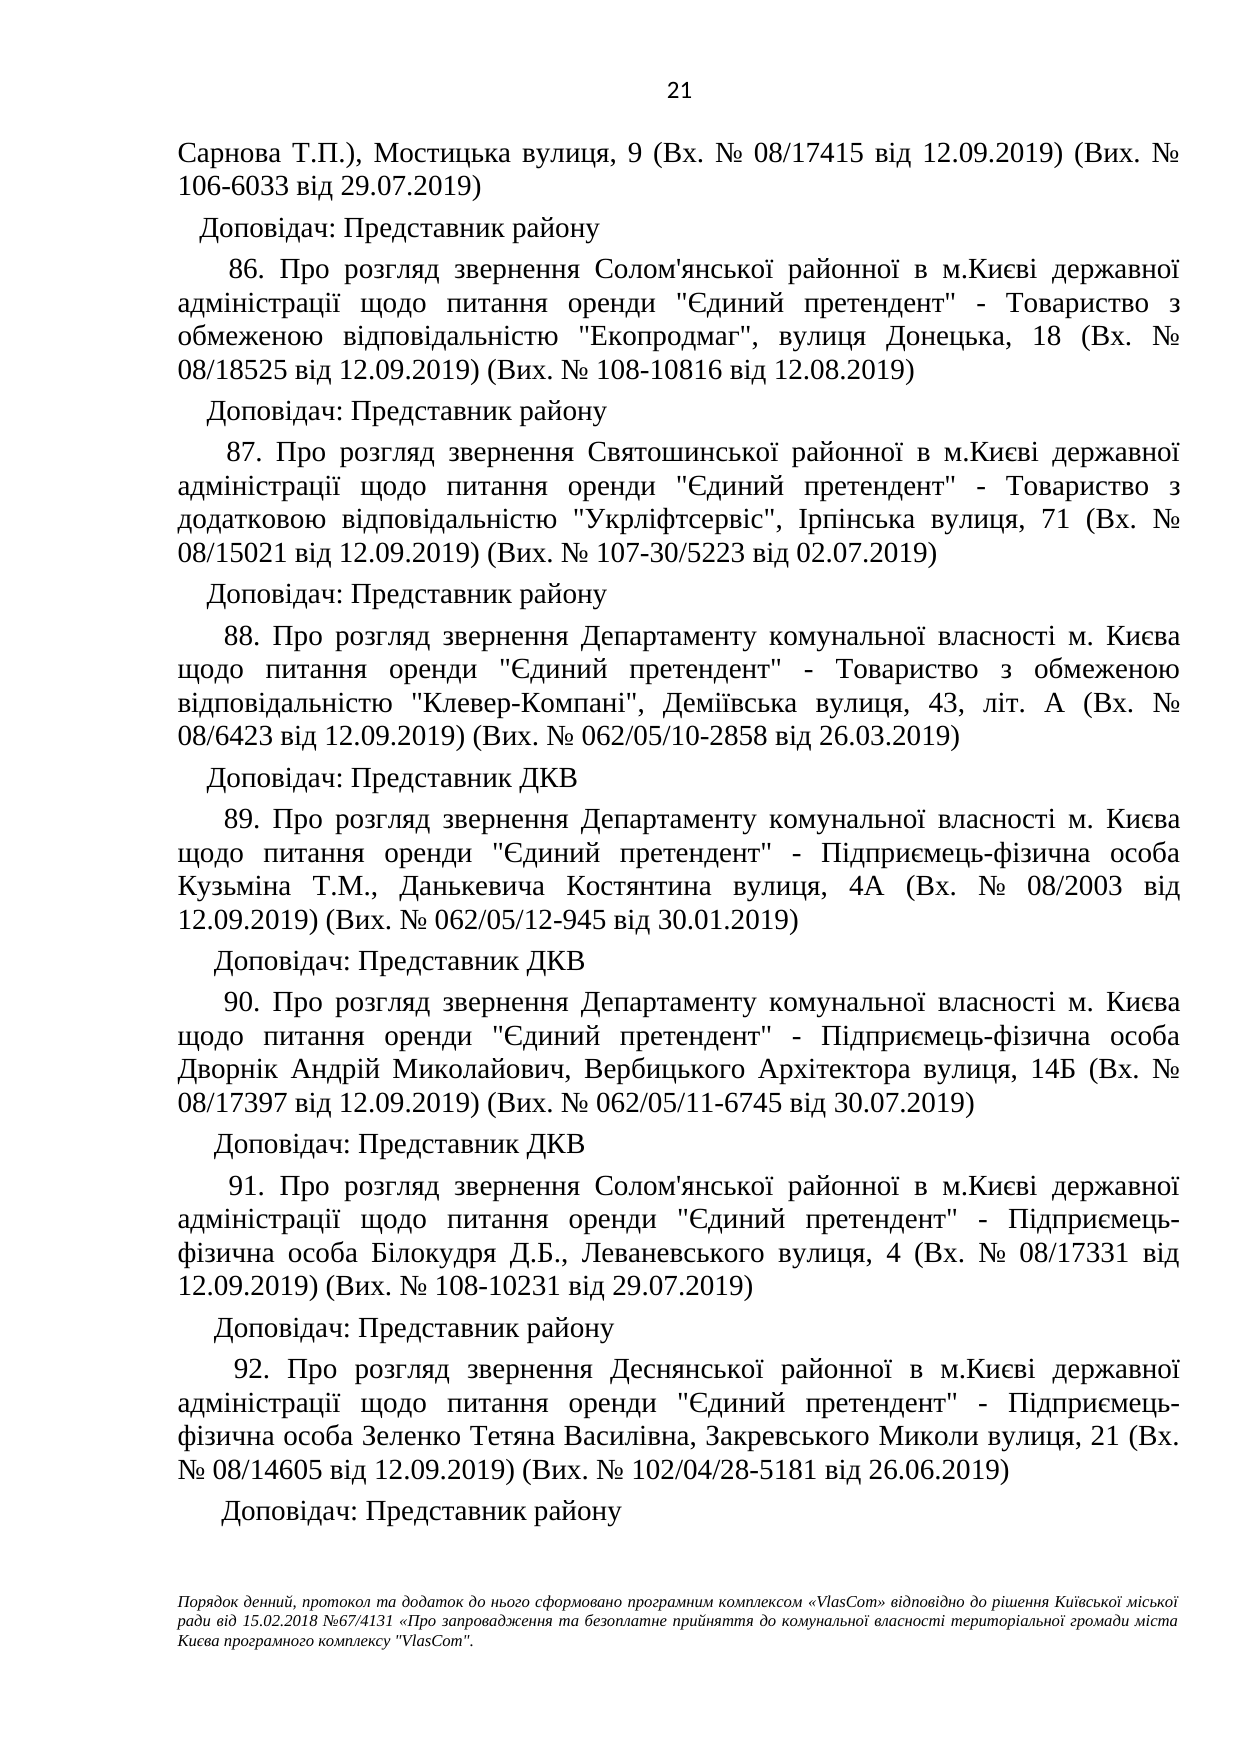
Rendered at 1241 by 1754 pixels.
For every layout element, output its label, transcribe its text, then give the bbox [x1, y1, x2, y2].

text 86. Про розгляд звернення Солом'янської районної в м.Києві державної адміністрації щодо питання оренди "Єдиний претендент" - Товариство з обмеженою відповідальністю "Екопродмаг", вулиця Донецька, 18 (Вх. № 08/18525 від 12.09.2019) (Вих. № 108-10816 від 12.08.2019) [177, 251, 1181, 385]
text 88. Про розгляд звернення Департаменту комунальної власності м. Києва щодо питання оренди "Єдиний претендент" - Товариство з обмеженою відповідальністю "Клевер-Компані", Деміївська вулиця, 43, літ. А (Вх. № 08/6423 від 12.09.2019) (Вих. № 062/05/10-2858 від 26.03.2019) [177, 618, 1181, 752]
text 89. Про розгляд звернення Департаменту комунальної власності м. Києва щодо питання оренди "Єдиний претендент" - Підприємець-фізична особа Кузьміна Т.М., Данькевича Костянтина вулиця, 4А (Вх. № 08/2003 від 12.09.2019) (Вих. № 062/05/12-945 від 30.01.2019) [177, 801, 1181, 935]
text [177, 135, 1181, 202]
text Доповідач: Представник району [177, 576, 1181, 610]
text 92. Про розгляд звернення Деснянської районної в м.Києві державної адміністрації щодо питання оренди "Єдиний претендент" - Підприємець-фізична особа Зеленко Тетяна Василівна, Закревського Миколи вулиця, 21 (Вх. № 08/14605 від 12.09.2019) (Вих. № 102/04/28-5181 від 26.06.2019) [177, 1351, 1181, 1485]
text Доповідач: Представник району [177, 210, 1181, 243]
text 90. Про розгляд звернення Департаменту комунальної власності м. Києва щодо питання оренди "Єдиний претендент" - Підприємець-фізична особа Дворнік Андрій Миколайович, Вербицького Архітектора вулиця, 14Б (Вх. № 08/17397 від 12.09.2019) (Вих. № 062/05/11-6745 від 30.07.2019) [177, 984, 1181, 1119]
text Доповідач: Представник району [177, 393, 1181, 427]
text Доповідач: Представник району [177, 1493, 1181, 1527]
text 87. Про розгляд звернення Святошинської районної в м.Києві державної адміністрації щодо питання оренди "Єдиний претендент" - Товариство з додатковою відповідальністю "Укрліфтсервіс", Ірпінська вулиця, 71 (Вх. № 08/15021 від 12.09.2019) (Вих. № 107-30/5223 від 02.07.2019) [177, 434, 1181, 569]
text 91. Про розгляд звернення Солом'янської районної в м.Києві державної адміністрації щодо питання оренди "Єдиний претендент" - Підприємець-фізична особа Білокудря Д.Б., Леваневського вулиця, 4 (Вх. № 08/17331 від 12.09.2019) (Вих. № 108-10231 від 29.07.2019) [177, 1168, 1181, 1302]
text Доповідач: Представник району [177, 1310, 1181, 1343]
text Доповідач: Представник ДКВ [177, 943, 1181, 977]
text Доповідач: Представник ДКВ [177, 1126, 1181, 1160]
text Доповідач: Представник ДКВ [177, 760, 1181, 793]
